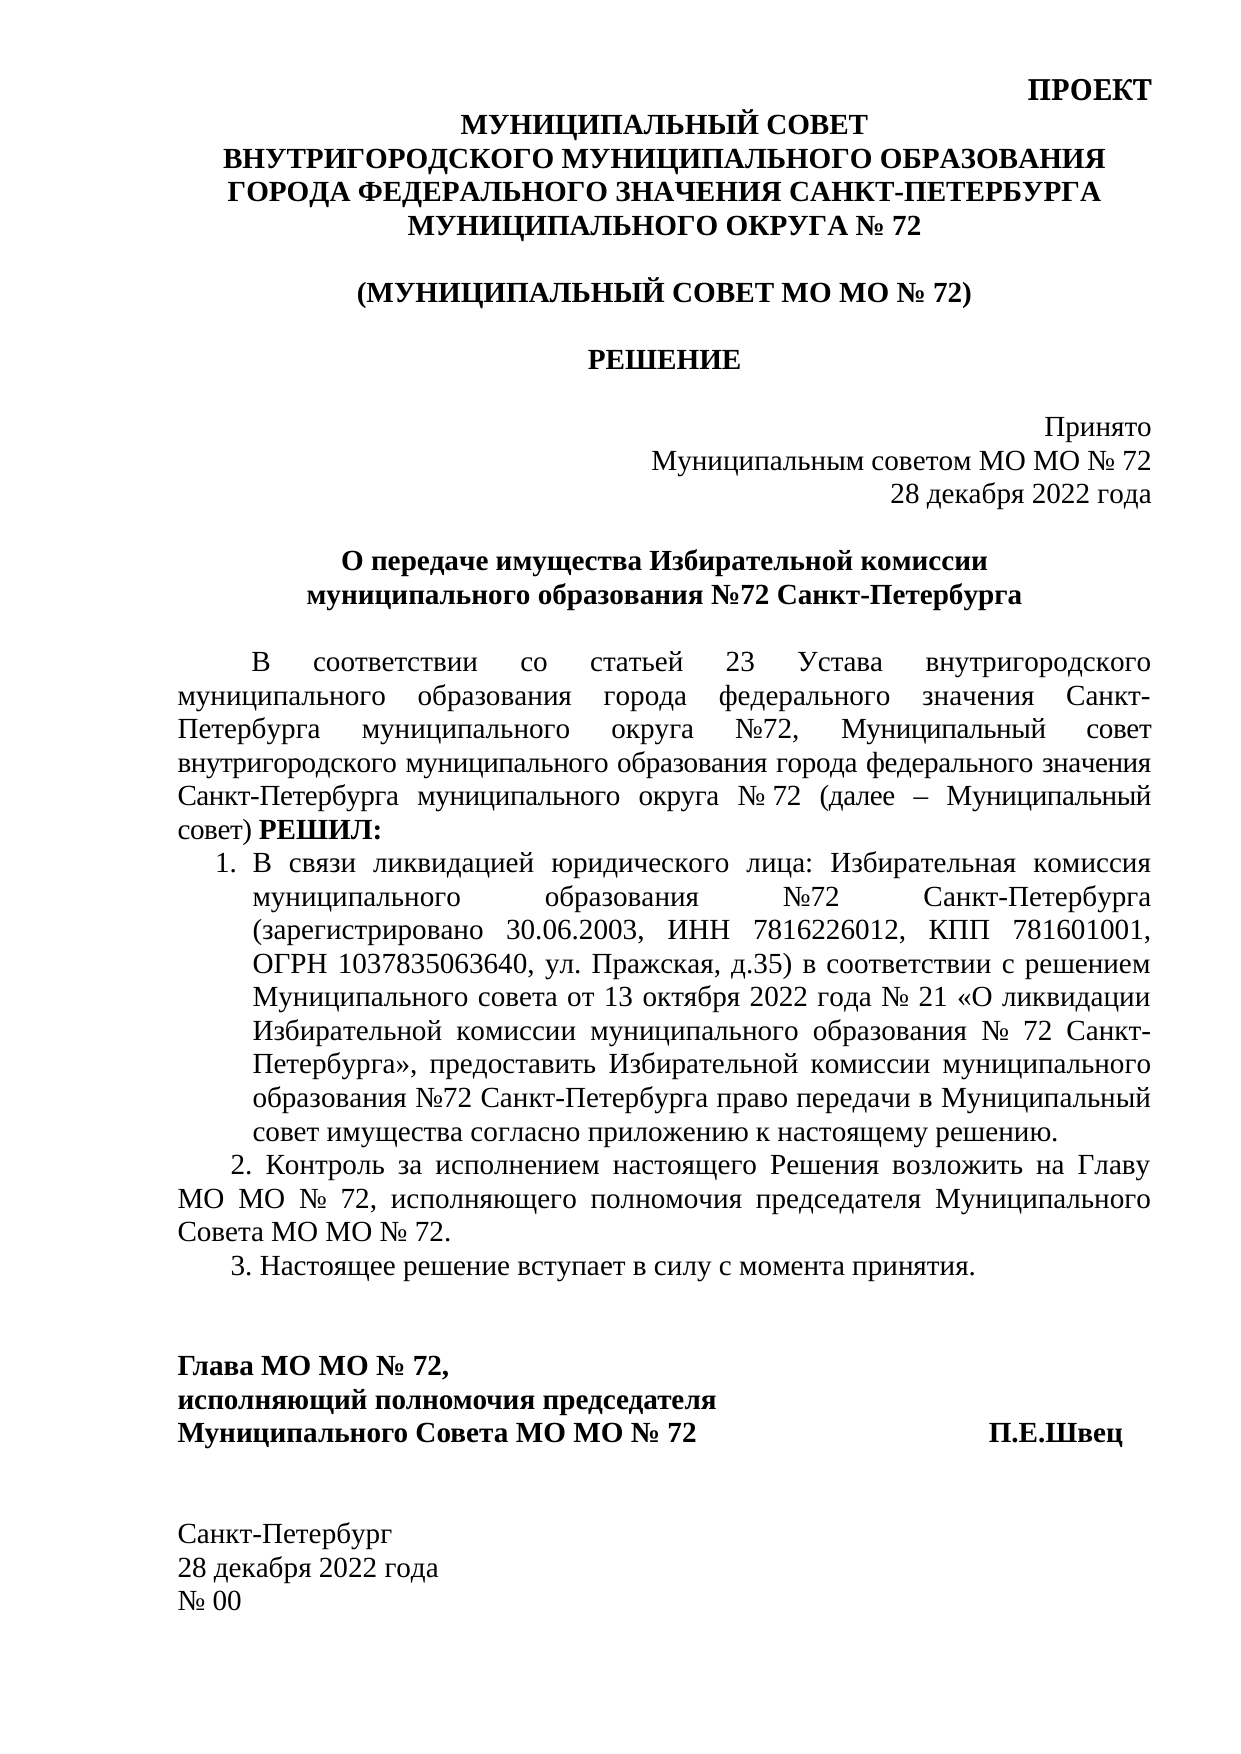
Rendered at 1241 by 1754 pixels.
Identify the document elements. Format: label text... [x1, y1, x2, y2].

text Глава МО МО № 72, [177, 1348, 1152, 1382]
text РЕШЕНИЕ [177, 342, 1152, 376]
text Муниципального Совета МО МО № 72 П.Е.Швец [177, 1416, 1152, 1449]
text Принято [177, 409, 1152, 443]
list 28 декабря 2022 года [177, 1550, 1152, 1583]
text муниципального образования №72 Санкт-Петербурга [177, 577, 1152, 611]
text О передаче имущества Избирательной комиссии [177, 543, 1152, 577]
list Санкт-Петербург [177, 1516, 1152, 1550]
text В соответствии со статьей 23 Устава внутригородского муниципального образования города федерального значения Санкт-Петербурга муниципального округа №72, Муниципальный совет внутригородского муниципального образования города федерального значения Санкт-Петербурга муниципального округа № 72 (далее – Муниципальный совет) РЕШИЛ: [177, 644, 1152, 845]
text исполняющий полномочия председателя [177, 1382, 1152, 1416]
list № 00 [177, 1583, 1152, 1617]
text (МУНИЦИПАЛЬНЫЙ СОВЕТ МО МО № 72) [177, 275, 1152, 309]
list В связи ликвидацией юридического лица: Избирательная комиссия муниципального образования №72 Санкт-Петербурга (зарегистрировано 30.06.2003, ИНН 7816226012, КПП 781601001, ОГРН 1037835063640, ул. Пражская, д.35) в соответствии с решением Муниципального совета от 13 октября 2022 года № 21 «О ликвидации Избирательной комиссии муниципального образования № 72 Санкт-Петербурга», предоставить Избирательной комиссии муниципального образования №72 Санкт-Петербурга право передачи в Муниципальный совет имущества согласно приложению к настоящему решению. [215, 845, 1152, 1147]
text 2. Контроль за исполнением настоящего Решения возложить на Главу МО МО № 72, исполняющего полномочия председателя Муниципального Совета МО МО № 72. [177, 1147, 1152, 1248]
text ГОРОДА ФЕДЕРАЛЬНОГО ЗНАЧЕНИЯ САНКТ-ПЕТЕРБУРГА МУНИЦИПАЛЬНОГО ОКРУГА № 72 [177, 174, 1152, 242]
text Муниципальным советом МО МО № 72 [177, 443, 1152, 476]
text 28 декабря 2022 года [177, 476, 1152, 510]
text МУНИЦИПАЛЬНЫЙ СОВЕТ [177, 107, 1152, 141]
text ВНУТРИГОРОДСКОГО МУНИЦИПАЛЬНОГО ОБРАЗОВАНИЯ [177, 141, 1152, 174]
text 3. Настоящее решение вступает в силу с момента принятия. [177, 1248, 1152, 1281]
